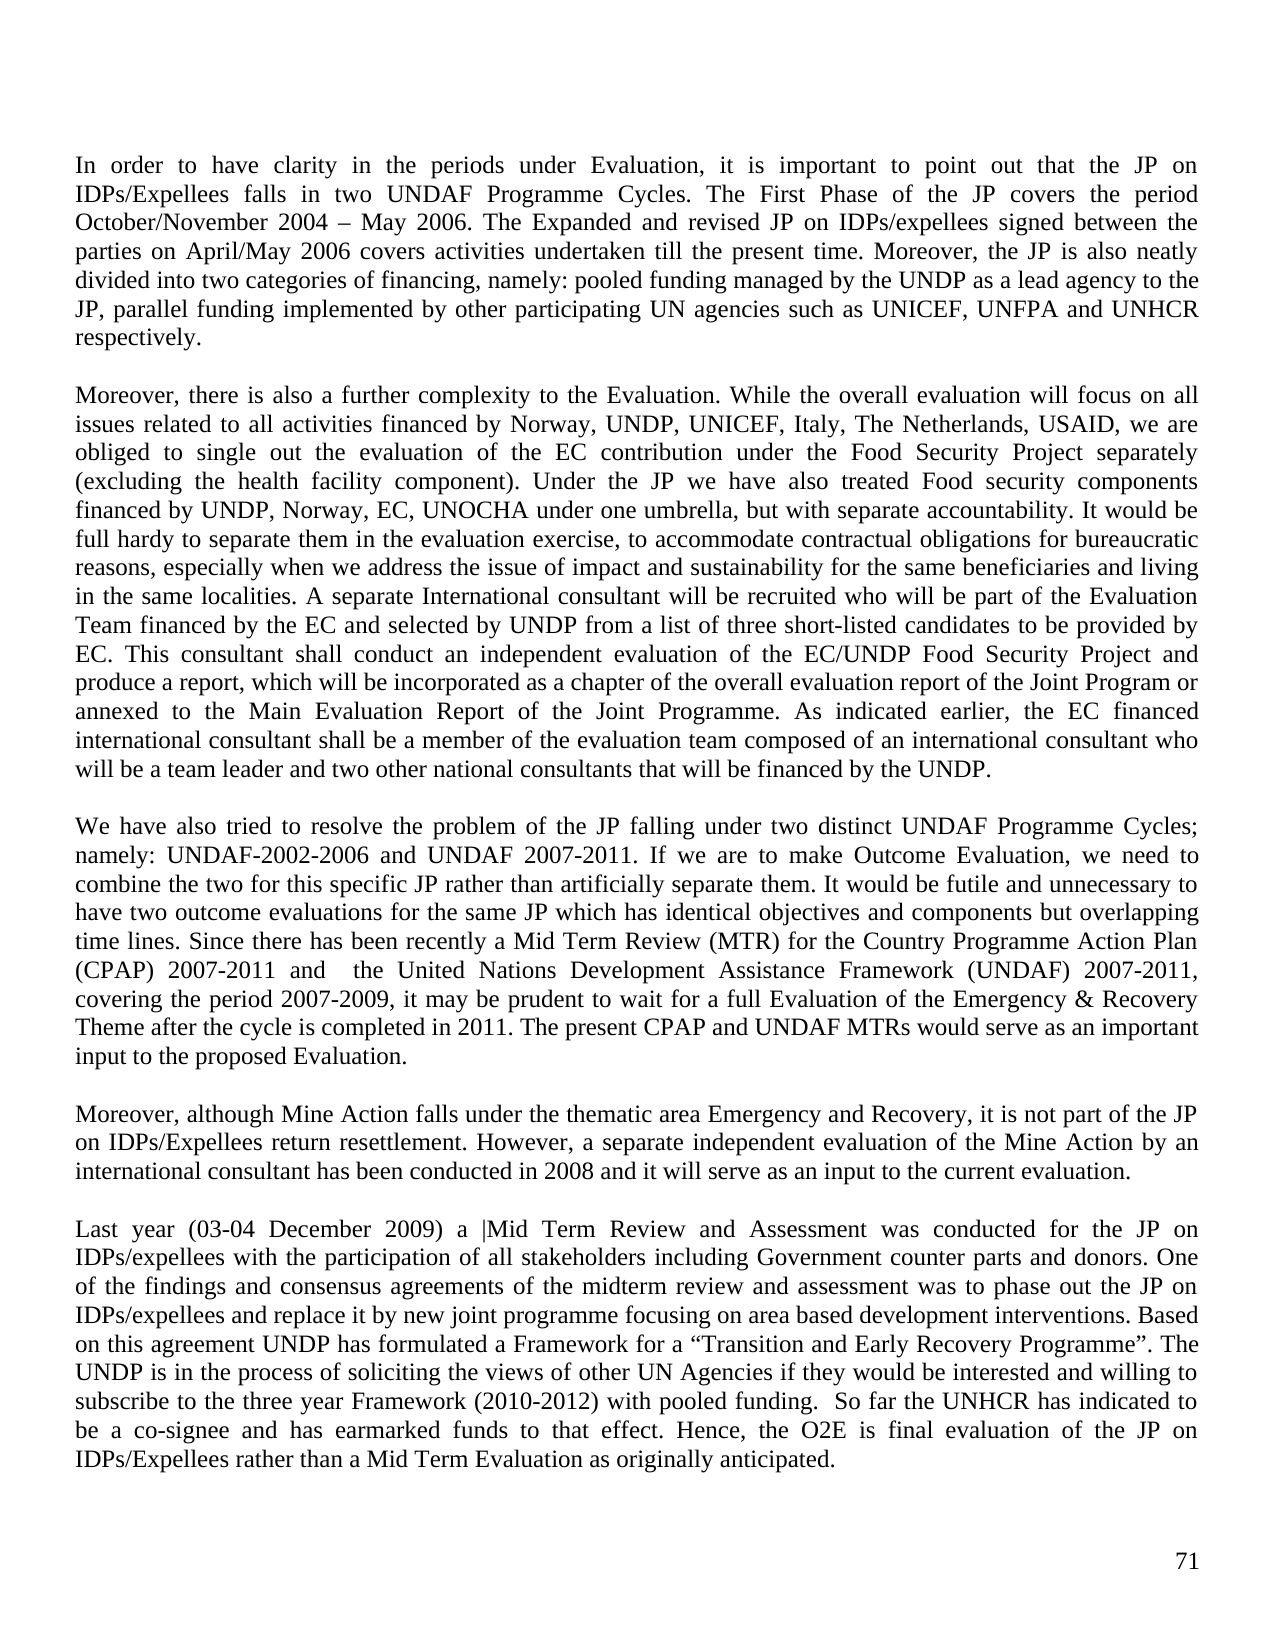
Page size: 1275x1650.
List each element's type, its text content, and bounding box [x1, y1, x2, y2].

text Last year (03-04 December 2009) a |Mid Term Review and Assessment was conducted for the JP on IDPs/expellees with the participation of all stakeholders including Government counter parts and donors. One of the findings and consensus agreements of the midterm review and assessment was to phase out the JP on IDPs/expellees and replace it by new joint programme focusing on area based development interventions. Based on this agreement UNDP has formulated a Framework for a “Transition and Early Recovery Programme”. The UNDP is in the process of soliciting the views of other UN Agencies if they would be interested and willing to subscribe to the three year Framework (2010-2012) with pooled funding. So far the UNHCR has indicated to be a co-signee and has earmarked funds to that effect. Hence, the O2E is final evaluation of the JP on IDPs/Expellees rather than a Mid Term Evaluation as originally anticipated. [75, 1214, 1200, 1472]
text Moreover, there is also a further complexity to the Evaluation. While the overall evaluation will focus on all issues related to all activities financed by Norway, UNDP, UNICEF, Italy, The Netherlands, USAID, we are obliged to single out the evaluation of the EC contribution under the Food Security Project separately (excluding the health facility component). Under the JP we have also treated Food security components financed by UNDP, Norway, EC, UNOCHA under one umbrella, but with separate accountability. It would be full hardy to separate them in the evaluation exercise, to accommodate contractual obligations for bureaucratic reasons, especially when we address the issue of impact and sustainability for the same beneficiaries and living in the same localities. A separate International consultant will be recruited who will be part of the Evaluation Team financed by the EC and selected by UNDP from a list of three short-listed candidates to be provided by EC. This consultant shall conduct an independent evaluation of the EC/UNDP Food Security Project and produce a report, which will be incorporated as a chapter of the overall evaluation report of the Joint Program or annexed to the Main Evaluation Report of the Joint Programme. As indicated earlier, the EC financed international consultant shall be a member of the evaluation team composed of an international consultant who will be a team leader and two other national consultants that will be financed by the UNDP. [75, 380, 1200, 782]
text Moreover, although Mine Action falls under the thematic area Emergency and Recovery, it is not part of the JP on IDPs/Expellees return resettlement. However, a separate independent evaluation of the Mine Action by an international consultant has been conducted in 2008 and it will serve as an input to the current evaluation. [75, 1099, 1200, 1185]
text We have also tried to resolve the problem of the JP falling under two distinct UNDAF Programme Cycles; namely: UNDAF-2002-2006 and UNDAF 2007-2011. If we are to make Outcome Evaluation, we need to combine the two for this specific JP rather than artificially separate them. It would be futile and unnecessary to have two outcome evaluations for the same JP which has identical objectives and components but overlapping time lines. Since there has been recently a Mid Term Review (MTR) for the Country Programme Action Plan (CPAP) 2007-2011 and the United Nations Development Assistance Framework (UNDAF) 2007-2011, covering the period 2007-2009, it may be prudent to wait for a full Evaluation of the Emergency & Recovery Theme after the cycle is completed in 2011. The present CPAP and UNDAF MTRs would serve as an important input to the proposed Evaluation. [75, 811, 1200, 1070]
text In order to have clarity in the periods under Evaluation, it is important to point out that the JP on IDPs/Expellees falls in two UNDAF Programme Cycles. The First Phase of the JP covers the period October/November 2004 – May 2006. The Expanded and revised JP on IDPs/expellees signed between the parties on April/May 2006 covers activities undertaken till the present time. Moreover, the JP is also neatly divided into two categories of financing, namely: pooled funding managed by the UNDP as a lead agency to the JP, parallel funding implemented by other participating UN agencies such as UNICEF, UNFPA and UNHCR respectively. [75, 150, 1200, 351]
